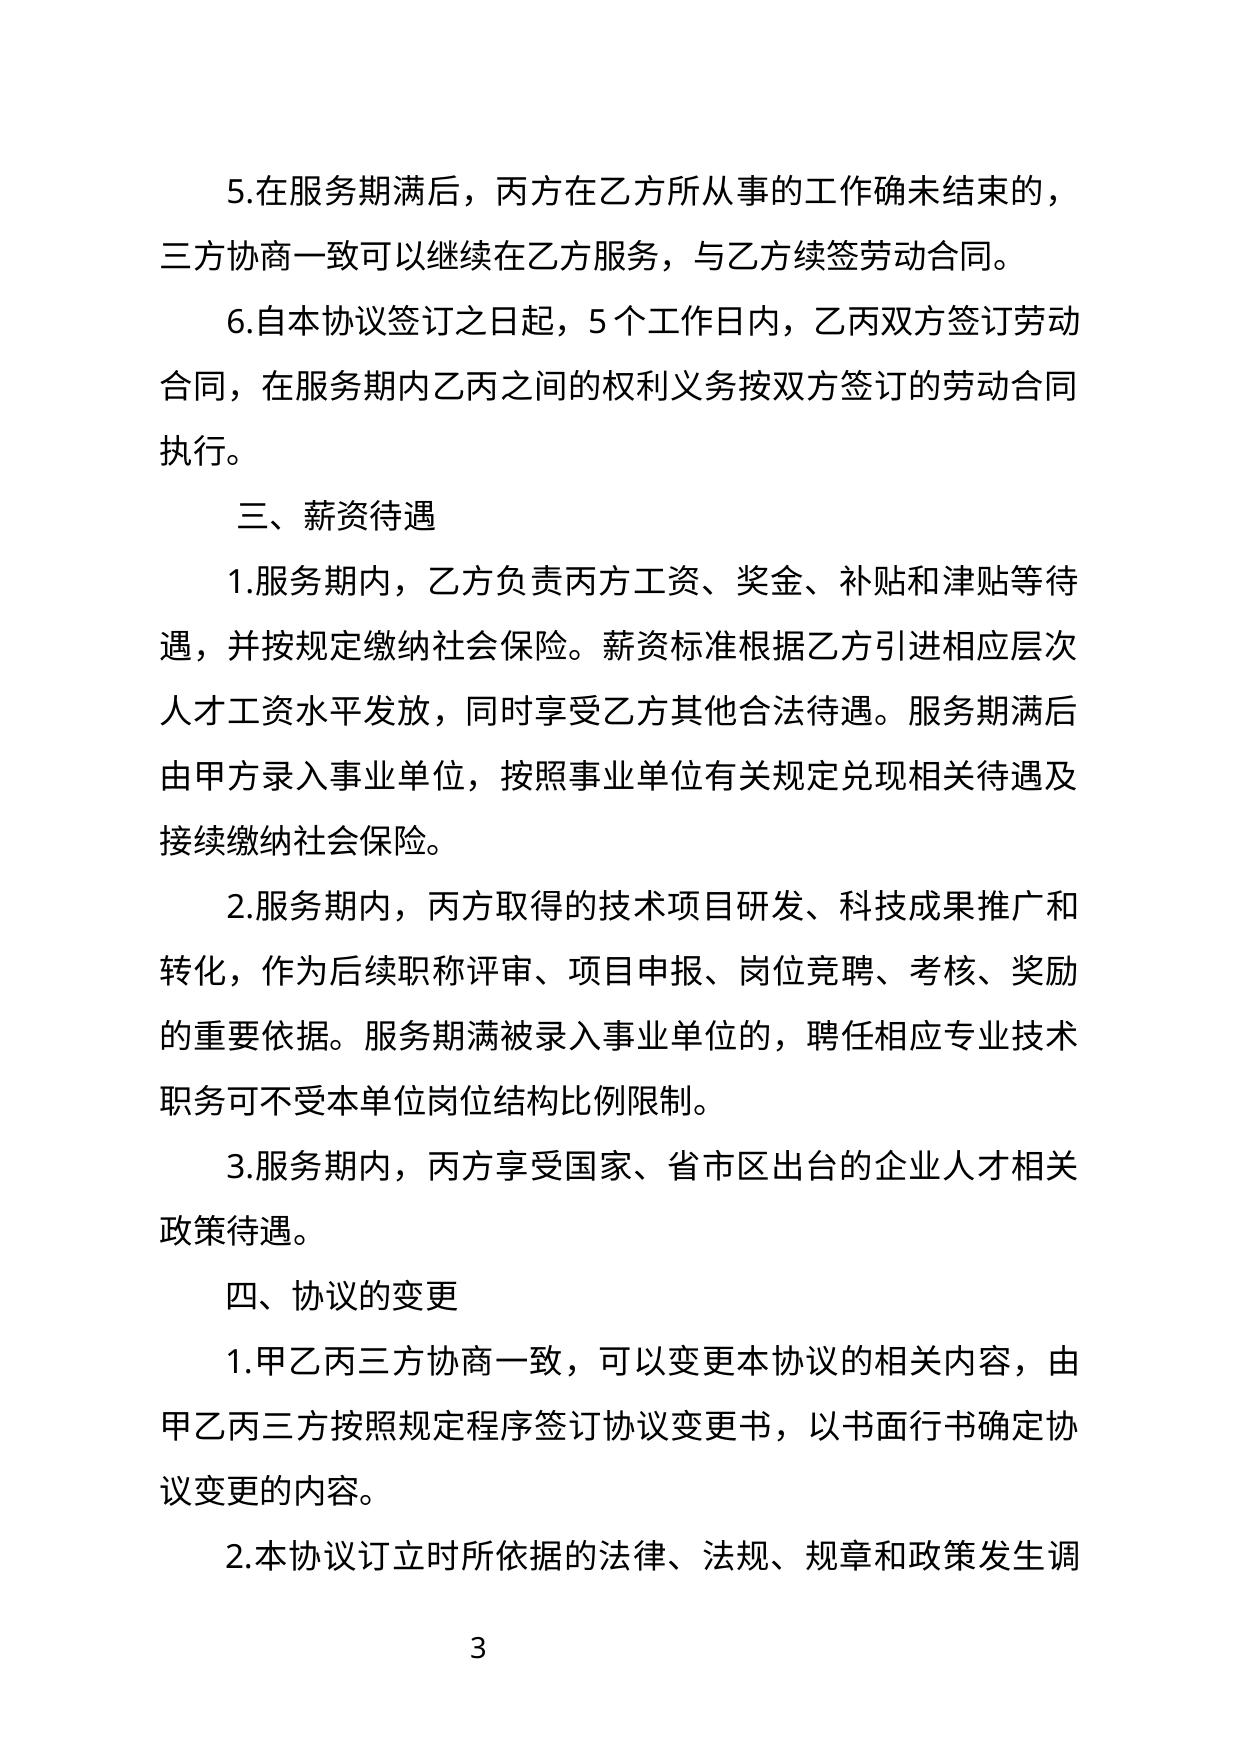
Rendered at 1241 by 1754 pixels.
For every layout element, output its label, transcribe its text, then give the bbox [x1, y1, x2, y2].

text 1.服务期内，乙方负责丙方工资、奖金、补贴和津贴等待遇，并按规定缴纳社会保险。薪资标准根据乙方引进相应层次人才工资水平发放，同时享受乙方其他合法待遇。服务期满后由甲方录入事业单位，按照事业单位有关规定兑现相关待遇及接续缴纳社会保险。 [159, 546, 1081, 871]
text 5.在服务期满后，丙方在乙方所从事的工作确未结束的，三方协商一致可以继续在乙方服务，与乙方续签劳动合同。 [159, 156, 1081, 286]
text 四、协议的变更 [159, 1261, 1081, 1326]
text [159, 1521, 1081, 1586]
text 6.自本协议签订之日起，5个工作日内，乙丙双方签订劳动合同，在服务期内乙丙之间的权利义务按双方签订的劳动合同执行。 [159, 286, 1081, 481]
text 3.服务期内，丙方享受国家、省市区出台的企业人才相关政策待遇。 [159, 1131, 1081, 1261]
text 三、薪资待遇 [159, 481, 1081, 546]
text 2.服务期内，丙方取得的技术项目研发、科技成果推广和转化，作为后续职称评审、项目申报、岗位竞聘、考核、奖励的重要依据。服务期满被录入事业单位的，聘任相应专业技术职务可不受本单位岗位结构比例限制。 [159, 871, 1081, 1131]
text 1.甲乙丙三方协商一致，可以变更本协议的相关内容，由甲乙丙三方按照规定程序签订协议变更书，以书面行书确定协议变更的内容。 [159, 1326, 1081, 1521]
